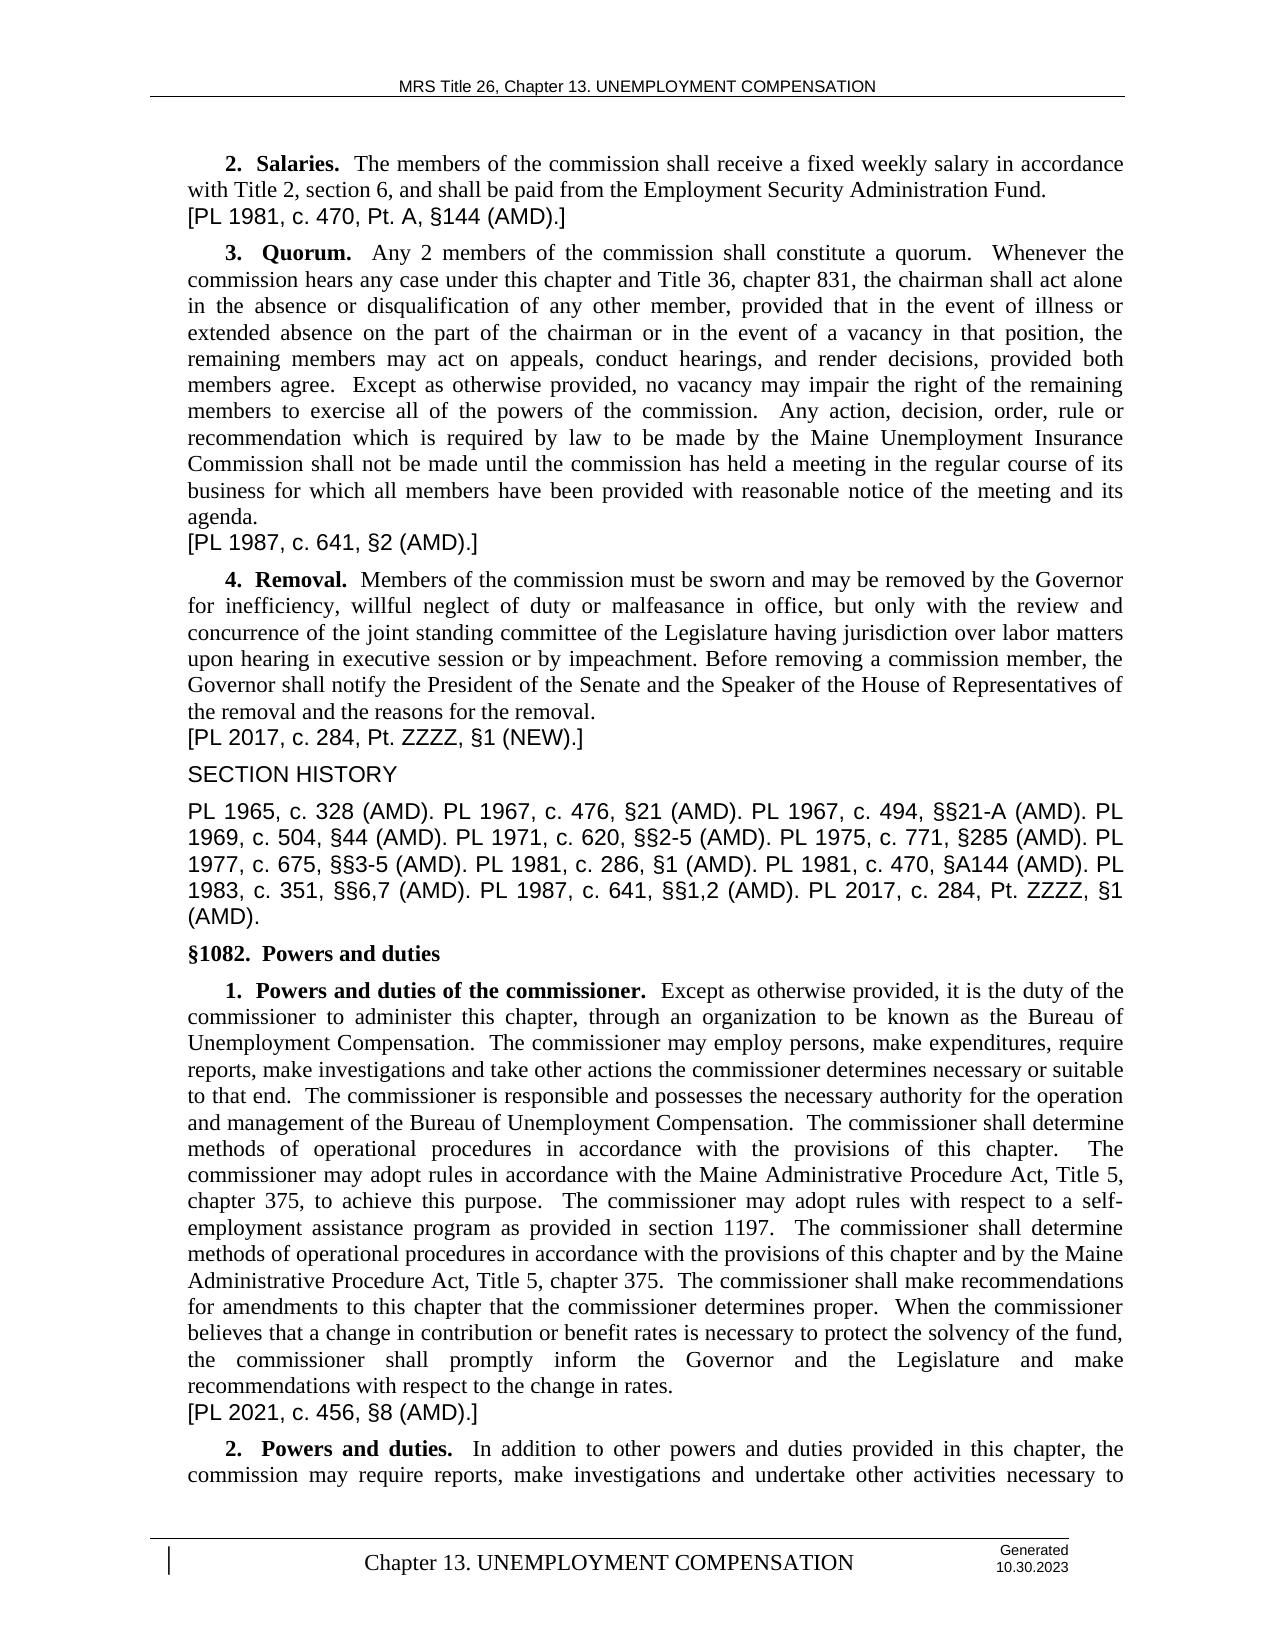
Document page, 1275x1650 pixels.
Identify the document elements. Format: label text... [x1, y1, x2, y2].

text §1082. Powers and duties [187, 940, 1125, 966]
text [PL 1987, c. 641, §2 (AMD).] [187, 529, 1125, 556]
text [PL 2021, c. 456, §8 (AMD).] [187, 1398, 1125, 1425]
text PL 1965, c. 328 (AMD). PL 1967, c. 476, §21 (AMD). PL 1967, c. 494, §§21-A (AMD). PL 1969, c. 504, §44 (AMD). PL 1971, c. 620, §§2-5 (AMD). PL 1975, c. 771, §285 (AMD). PL 1977, c. 675, §§3-5 (AMD). PL 1981, c. 286, §1 (AMD). PL 1981, c. 470, §A144 (AMD). PL 1983, c. 351, §§6,7 (AMD). PL 1987, c. 641, §§1,2 (AMD). PL 2017, c. 284, Pt. ZZZZ, §1 (AMD). [187, 798, 1125, 929]
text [187, 1435, 1125, 1488]
text [PL 1981, c. 470, Pt. A, §144 (AMD).] [187, 203, 1125, 229]
text 3. Quorum. Any 2 members of the commission shall constitute a quorum. Whenever the commission hears any case under this chapter and Title 36, chapter 831, the chairman shall act alone in the absence or disqualification of any other member, provided that in the event of illness or extended absence on the part of the chairman or in the event of a vacancy in that position, the remaining members may act on appeals, conduct hearings, and render decisions, provided both members agree. Except as otherwise provided, no vacancy may impair the right of the remaining members to exercise all of the powers of the commission. Any action, decision, order, rule or recommendation which is required by law to be made by the Maine Unemployment Insurance Commission shall not be made until the commission has held a meeting in the regular course of its business for which all members have been provided with reasonable notice of the meeting and its agenda. [187, 239, 1125, 529]
text SECTION HISTORY [187, 761, 1125, 787]
text [PL 2017, c. 284, Pt. ZZZZ, §1 (NEW).] [187, 724, 1125, 751]
text 1. Powers and duties of the commissioner. Except as otherwise provided, it is the duty of the commissioner to administer this chapter, through an organization to be known as the Bureau of Unemployment Compensation. The commissioner may employ persons, make expenditures, require reports, make investigations and take other actions the commissioner determines necessary or suitable to that end. The commissioner is responsible and possesses the necessary authority for the operation and management of the Bureau of Unemployment Compensation. The commissioner shall determine methods of operational procedures in accordance with the provisions of this chapter. The commissioner may adopt rules in accordance with the Maine Administrative Procedure Act, Title 5, chapter 375, to achieve this purpose. The commissioner may adopt rules with respect to a self-employment assistance program as provided in section 1197. The commissioner shall determine methods of operational procedures in accordance with the provisions of this chapter and by the Maine Administrative Procedure Act, Title 5, chapter 375. The commissioner shall make recommendations for amendments to this chapter that the commissioner determines proper. When the commissioner believes that a change in contribution or benefit rates is necessary to protect the solvency of the fund, the commissioner shall promptly inform the Governor and the Legislature and make recommendations with respect to the change in rates. [187, 977, 1125, 1398]
text 2. Salaries. The members of the commission shall receive a fixed weekly salary in accordance with Title 2, section 6, and shall be paid from the Employment Security Administration Fund. [187, 150, 1125, 203]
text 4. Removal. Members of the commission must be sworn and may be removed by the Governor for inefficiency, willful neglect of duty or malfeasance in office, but only with the review and concurrence of the joint standing committee of the Legislature having jurisdiction over labor matters upon hearing in executive session or by impeachment. Before removing a commission member, the Governor shall notify the President of the Senate and the Speaker of the House of Representatives of the removal and the reasons for the removal. [187, 566, 1125, 724]
